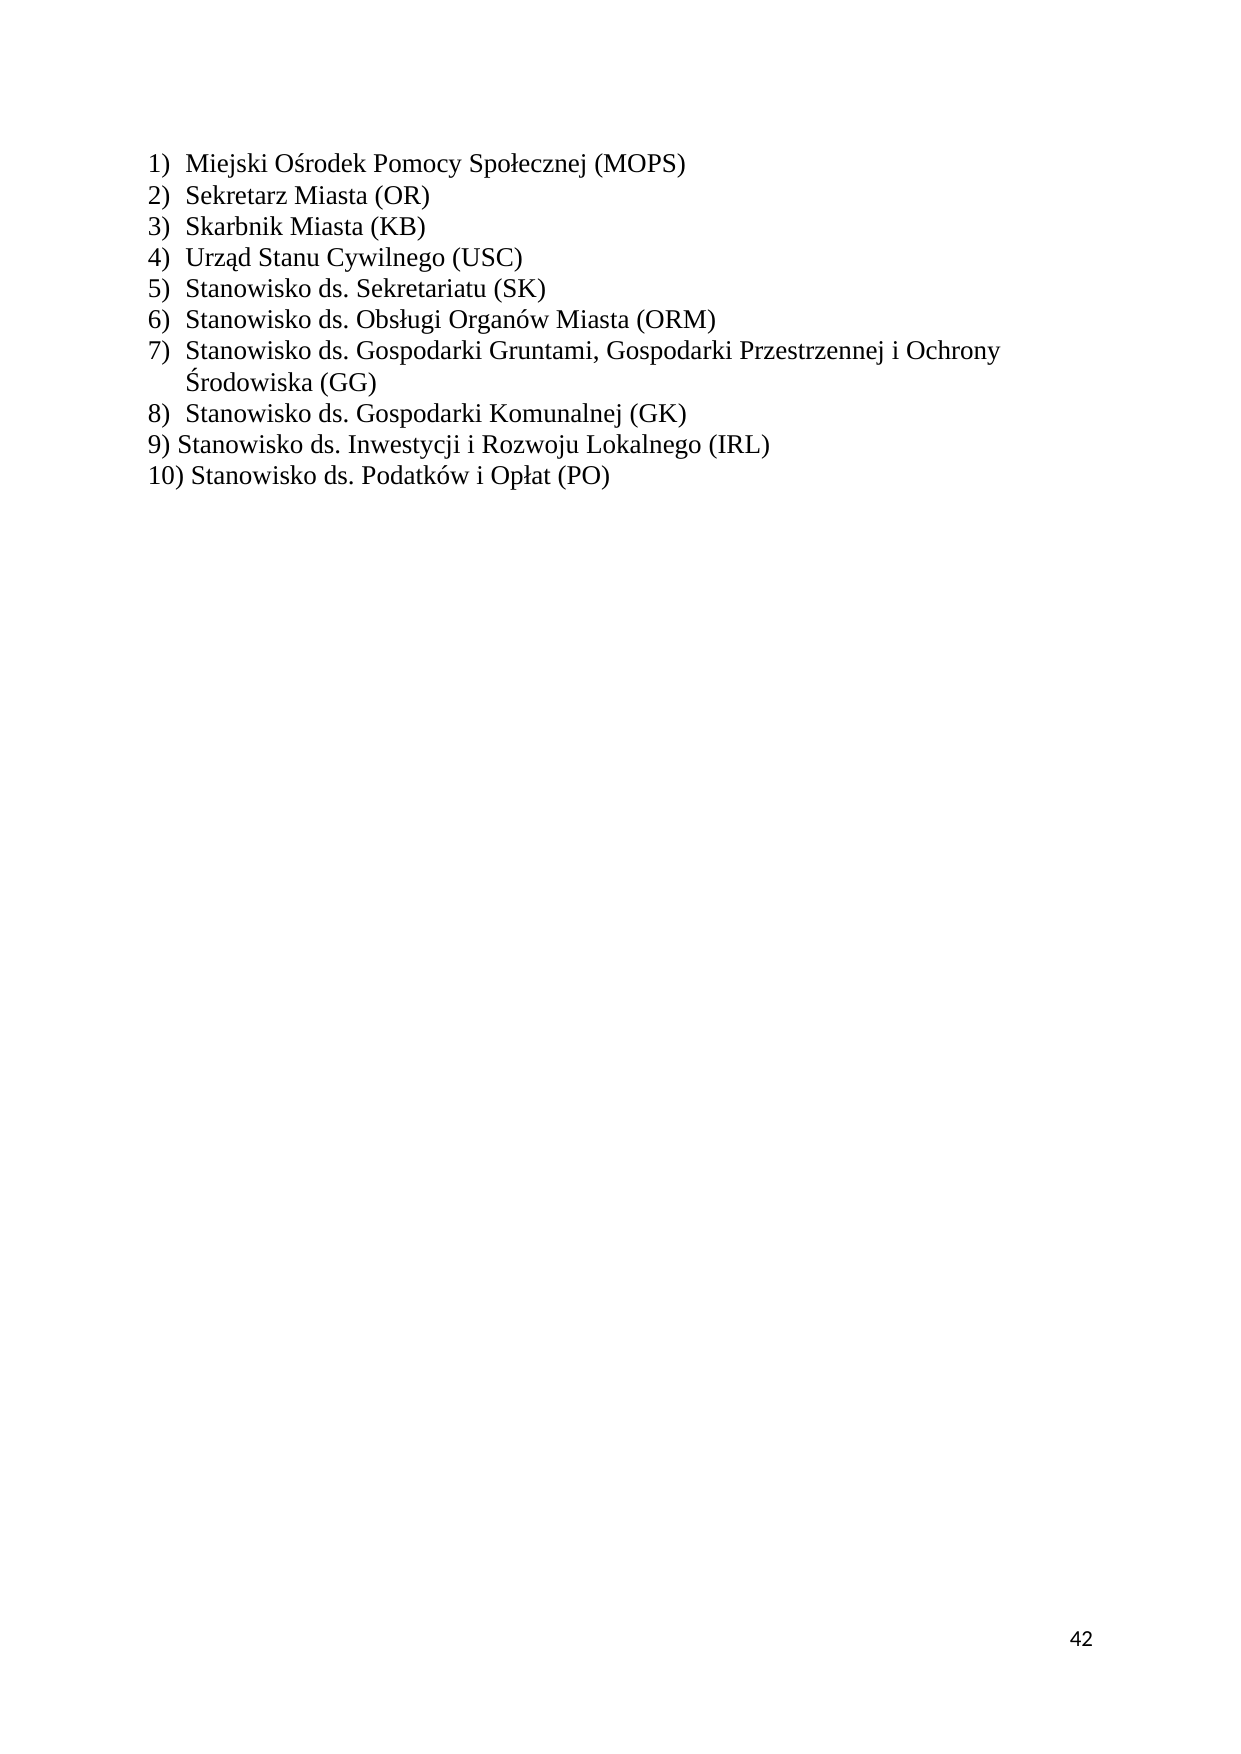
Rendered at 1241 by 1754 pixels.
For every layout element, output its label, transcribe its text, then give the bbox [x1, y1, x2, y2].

list Stanowisko ds. Sekretariatu (SK) [148, 272, 1093, 303]
list Miejski Ośrodek Pomocy Społecznej (MOPS) [148, 148, 1093, 179]
list Stanowisko ds. Gospodarki Gruntami, Gospodarki Przestrzennej i Ochrony Środowiska (GG) [148, 334, 1093, 397]
list Stanowisko ds. Gospodarki Komunalnej (GK) [148, 397, 1093, 428]
text 10) Stanowisko ds. Podatków i Opłat (PO) [148, 459, 1093, 490]
list Urząd Stanu Cywilnego (USC) [148, 241, 1093, 272]
list Stanowisko ds. Obsługi Organów Miasta (ORM) [148, 303, 1093, 334]
list Sekretarz Miasta (OR) [148, 179, 1093, 210]
text 9) Stanowisko ds. Inwestycji i Rozwoju Lokalnego (IRL) [148, 428, 1093, 459]
list Skarbnik Miasta (KB) [148, 210, 1093, 241]
